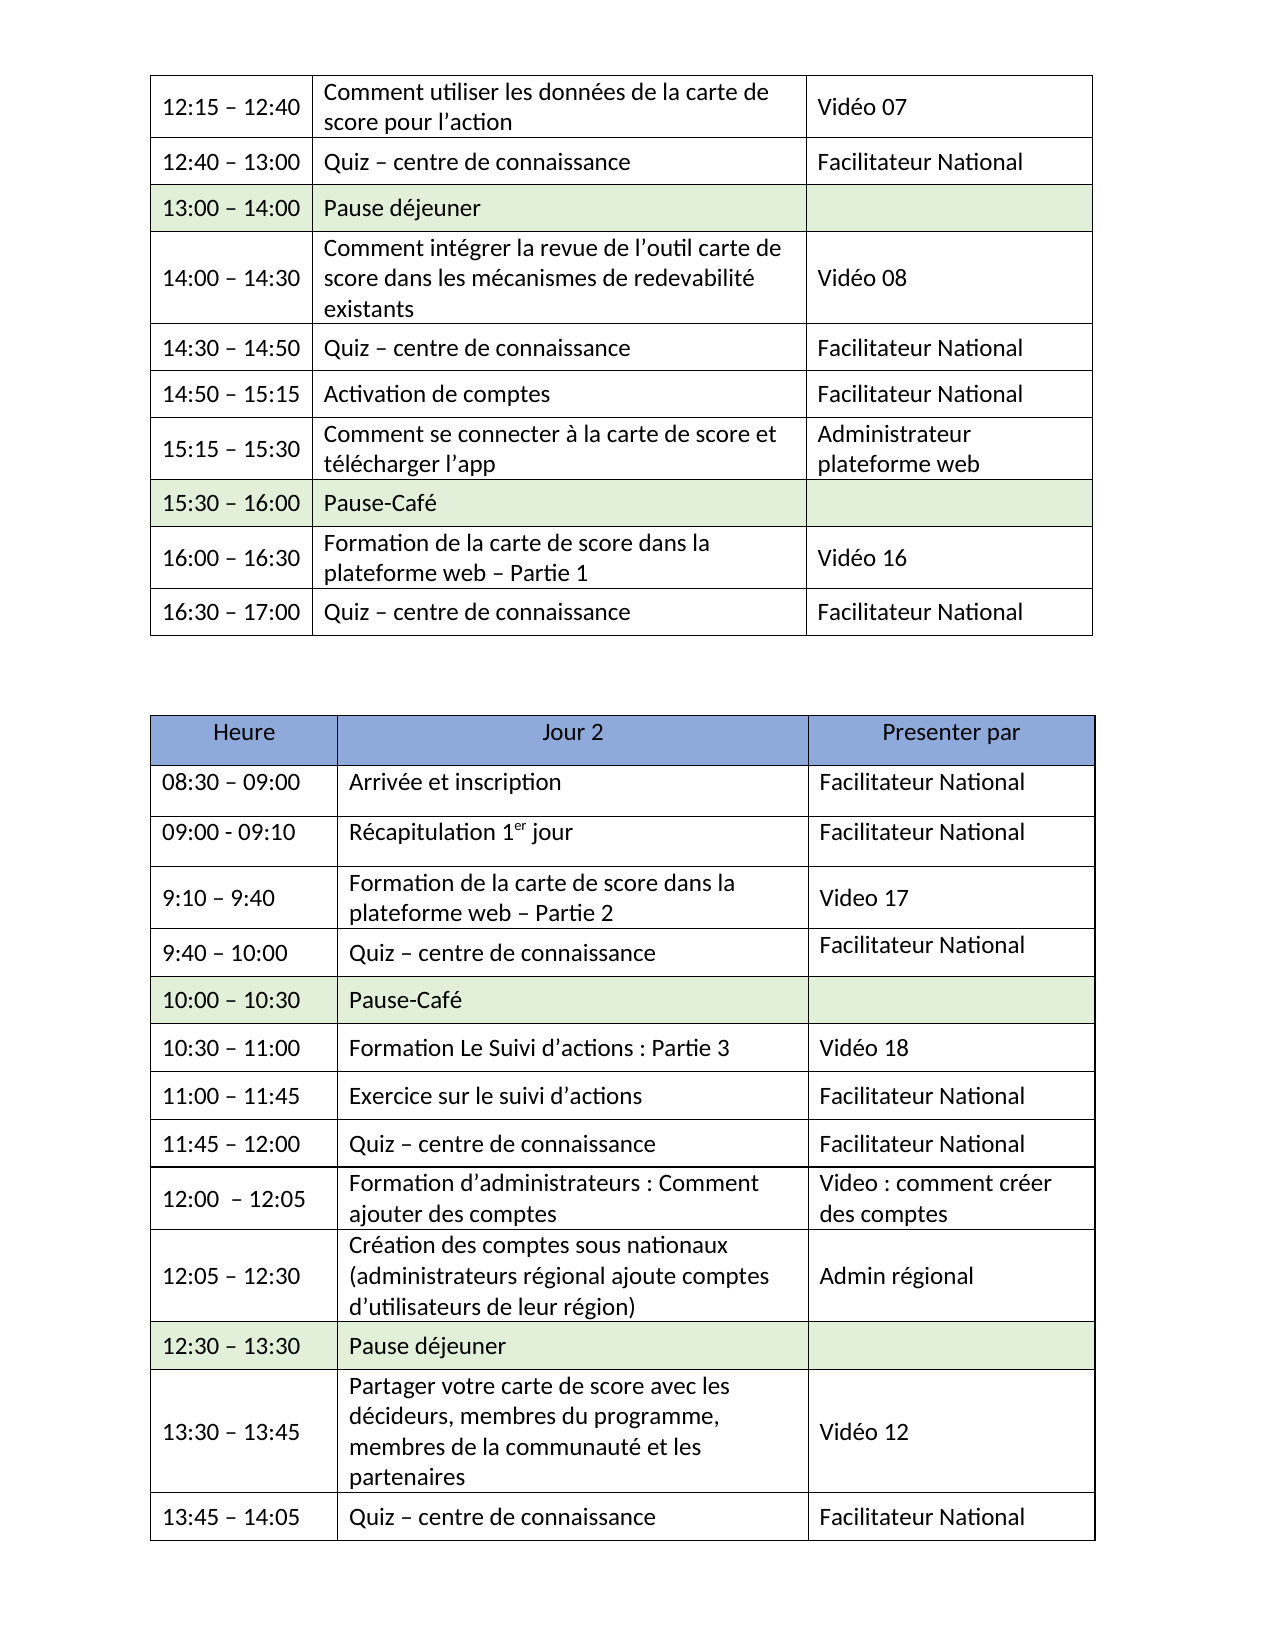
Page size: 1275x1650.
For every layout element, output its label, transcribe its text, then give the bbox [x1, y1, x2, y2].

table_cell Administrateur plateforme web [807, 418, 1092, 479]
table_cell Facilitateur National [807, 371, 1092, 417]
table_cell 11:00 – 11:45 [151, 1072, 337, 1119]
table_cell Video 17 [809, 867, 1094, 928]
table_cell Vidéo 08 [807, 232, 1092, 323]
table_cell Vidéo 18 [809, 1024, 1094, 1071]
table_cell Formation Le Suivi d’actions : Partie 3 [338, 1024, 808, 1071]
table_cell [807, 185, 1092, 231]
table_cell 12:00 – 12:05 [151, 1168, 337, 1228]
table_cell [809, 1322, 1094, 1369]
table_cell Admin régional [809, 1230, 1094, 1321]
table_cell Pause déjeuner [338, 1322, 808, 1369]
table_cell Récapitulation 1er jour [338, 817, 808, 866]
table_cell Facilitateur National [809, 1072, 1094, 1119]
table_cell Formation de la carte de score dans la plateforme web – Partie 2 [338, 867, 808, 928]
table_cell 11:45 – 12:00 [151, 1120, 337, 1166]
table_cell Pause-Café [338, 977, 808, 1023]
table_cell Quiz – centre de connaissance [338, 1493, 808, 1540]
table_cell Quiz – centre de connaissance [313, 589, 806, 634]
table_cell Facilitateur National [807, 138, 1092, 184]
table_cell 10:30 – 11:00 [151, 1024, 337, 1071]
table_header Presenter par [809, 716, 1094, 765]
table_cell Pause déjeuner [313, 185, 806, 231]
table_cell Activation de comptes [313, 371, 806, 417]
table_cell 15:15 – 15:30 [151, 418, 312, 479]
table_cell 12:30 – 13:30 [151, 1322, 337, 1369]
table_cell Comment utiliser les données de la carte de score pour l’action [313, 76, 806, 137]
table_cell 14:30 – 14:50 [151, 324, 312, 370]
table_cell 13:00 – 14:00 [151, 185, 312, 231]
table_header Jour 2 [338, 716, 808, 765]
table_cell Création des comptes sous nationaux (administrateurs régional ajoute comptes d’utilisateurs de leur région) [338, 1230, 808, 1321]
table_cell Vidéo 07 [807, 76, 1092, 137]
table_cell Comment intégrer la revue de l’outil carte de score dans les mécanismes de redevabilité existants [313, 232, 806, 323]
table_cell 9:10 – 9:40 [151, 867, 337, 928]
table_cell 14:00 – 14:30 [151, 232, 312, 323]
table_cell 10:00 – 10:30 [151, 977, 337, 1023]
table_cell Partager votre carte de score avec les décideurs, membres du programme, membres de la communauté et les partenaires [338, 1370, 808, 1492]
table_cell Facilitateur National [807, 324, 1092, 370]
table_cell Facilitateur National [809, 1493, 1094, 1540]
table_cell 12:15 – 12:40 [151, 76, 312, 137]
table_cell Facilitateur National [809, 766, 1094, 816]
table_cell 12:40 – 13:00 [151, 138, 312, 184]
table_cell 15:30 – 16:00 [151, 480, 312, 526]
table_cell Vidéo 12 [809, 1370, 1094, 1492]
table_cell Formation de la carte de score dans la plateforme web – Partie 1 [313, 527, 806, 588]
table_cell Comment se connecter à la carte de score et télécharger l’app [313, 418, 806, 479]
table_cell Quiz – centre de connaissance [338, 929, 808, 976]
table_cell [809, 977, 1094, 1023]
table_cell Arrivée et inscription [338, 766, 808, 816]
table_cell 16:00 – 16:30 [151, 527, 312, 588]
table_cell Facilitateur National [809, 1120, 1094, 1166]
table_cell Pause-Café [313, 480, 806, 526]
table_cell 9:40 – 10:00 [151, 929, 337, 976]
table_cell 16:30 – 17:00 [151, 589, 312, 634]
table_cell Quiz – centre de connaissance [313, 324, 806, 370]
table_cell 13:30 – 13:45 [151, 1370, 337, 1492]
table_header Heure [151, 716, 337, 765]
table_cell Video : comment créer des comptes [809, 1168, 1094, 1228]
table_cell Facilitateur National [807, 589, 1092, 634]
table_cell Formation d’administrateurs : Comment ajouter des comptes [338, 1168, 808, 1228]
table_cell Vidéo 16 [807, 527, 1092, 588]
table_cell Exercice sur le suivi d’actions [338, 1072, 808, 1119]
table_cell Facilitateur National [809, 929, 1094, 976]
table_cell Quiz – centre de connaissance [313, 138, 806, 184]
table_cell 12:05 – 12:30 [151, 1230, 337, 1321]
table_cell 08:30 – 09:00 [151, 766, 337, 816]
table_cell 09:00 - 09:10 [151, 817, 337, 866]
table_cell Facilitateur National [809, 817, 1094, 866]
table_cell 13:45 – 14:05 [151, 1493, 337, 1540]
table_cell 14:50 – 15:15 [151, 371, 312, 417]
table_cell Quiz – centre de connaissance [338, 1120, 808, 1166]
table_cell [807, 480, 1092, 526]
